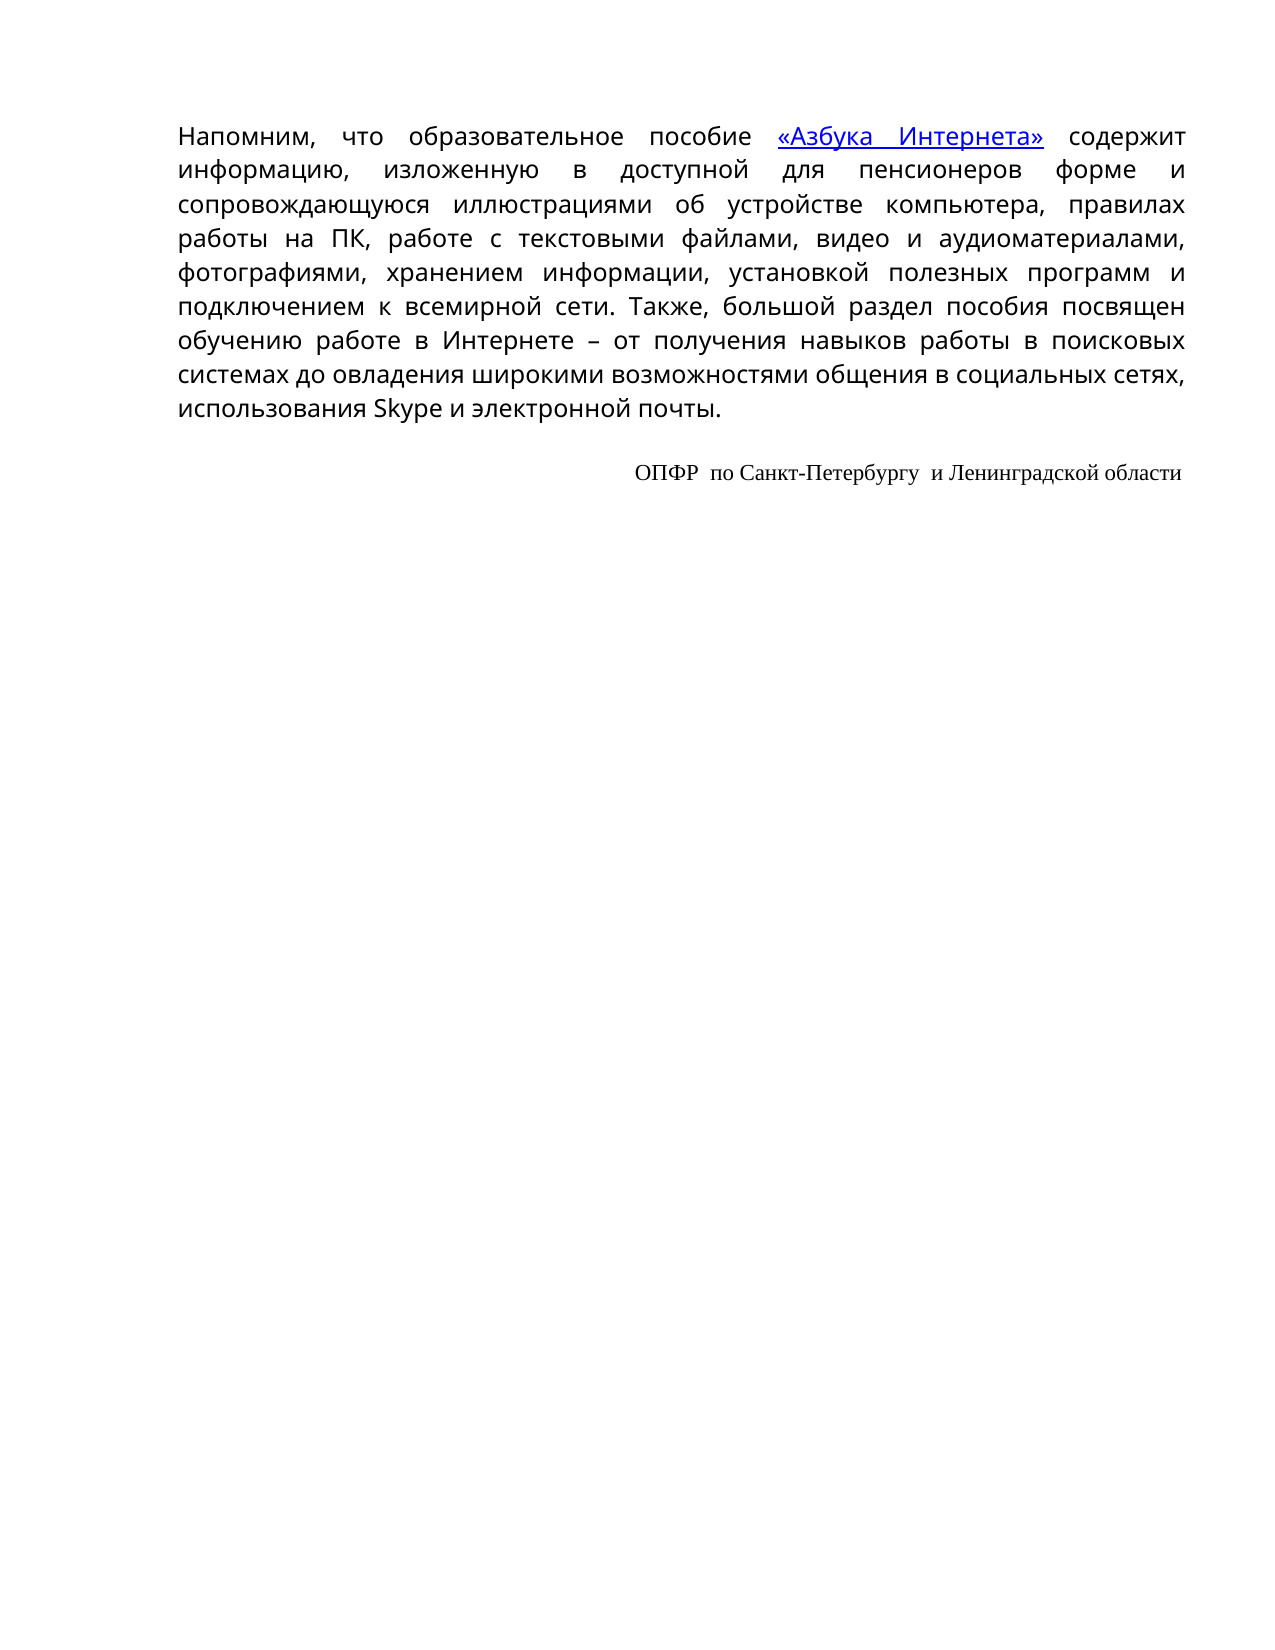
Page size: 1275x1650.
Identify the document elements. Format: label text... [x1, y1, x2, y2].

text ОПФР по Санкт-Петербургу и Ленинградской области [177, 459, 1186, 485]
text Напомним, что образовательное пособие «Азбука Интернета» содержит информацию, изложенную в доступной для пенсионеров форме и сопровождающуюся иллюстрациями об устройстве компьютера, правилах работы на ПК, работе с текстовыми файлами, видео и аудиоматериалами, фотографиями, хранением информации, установкой полезных программ и подключением к всемирной сети. Также, большой раздел пособия посвящен обучению работе в Интернете – от получения навыков работы в поисковых системах до овладения широкими возможностями общения в социальных сетях, использования Skype и электронной почты. [177, 118, 1186, 425]
